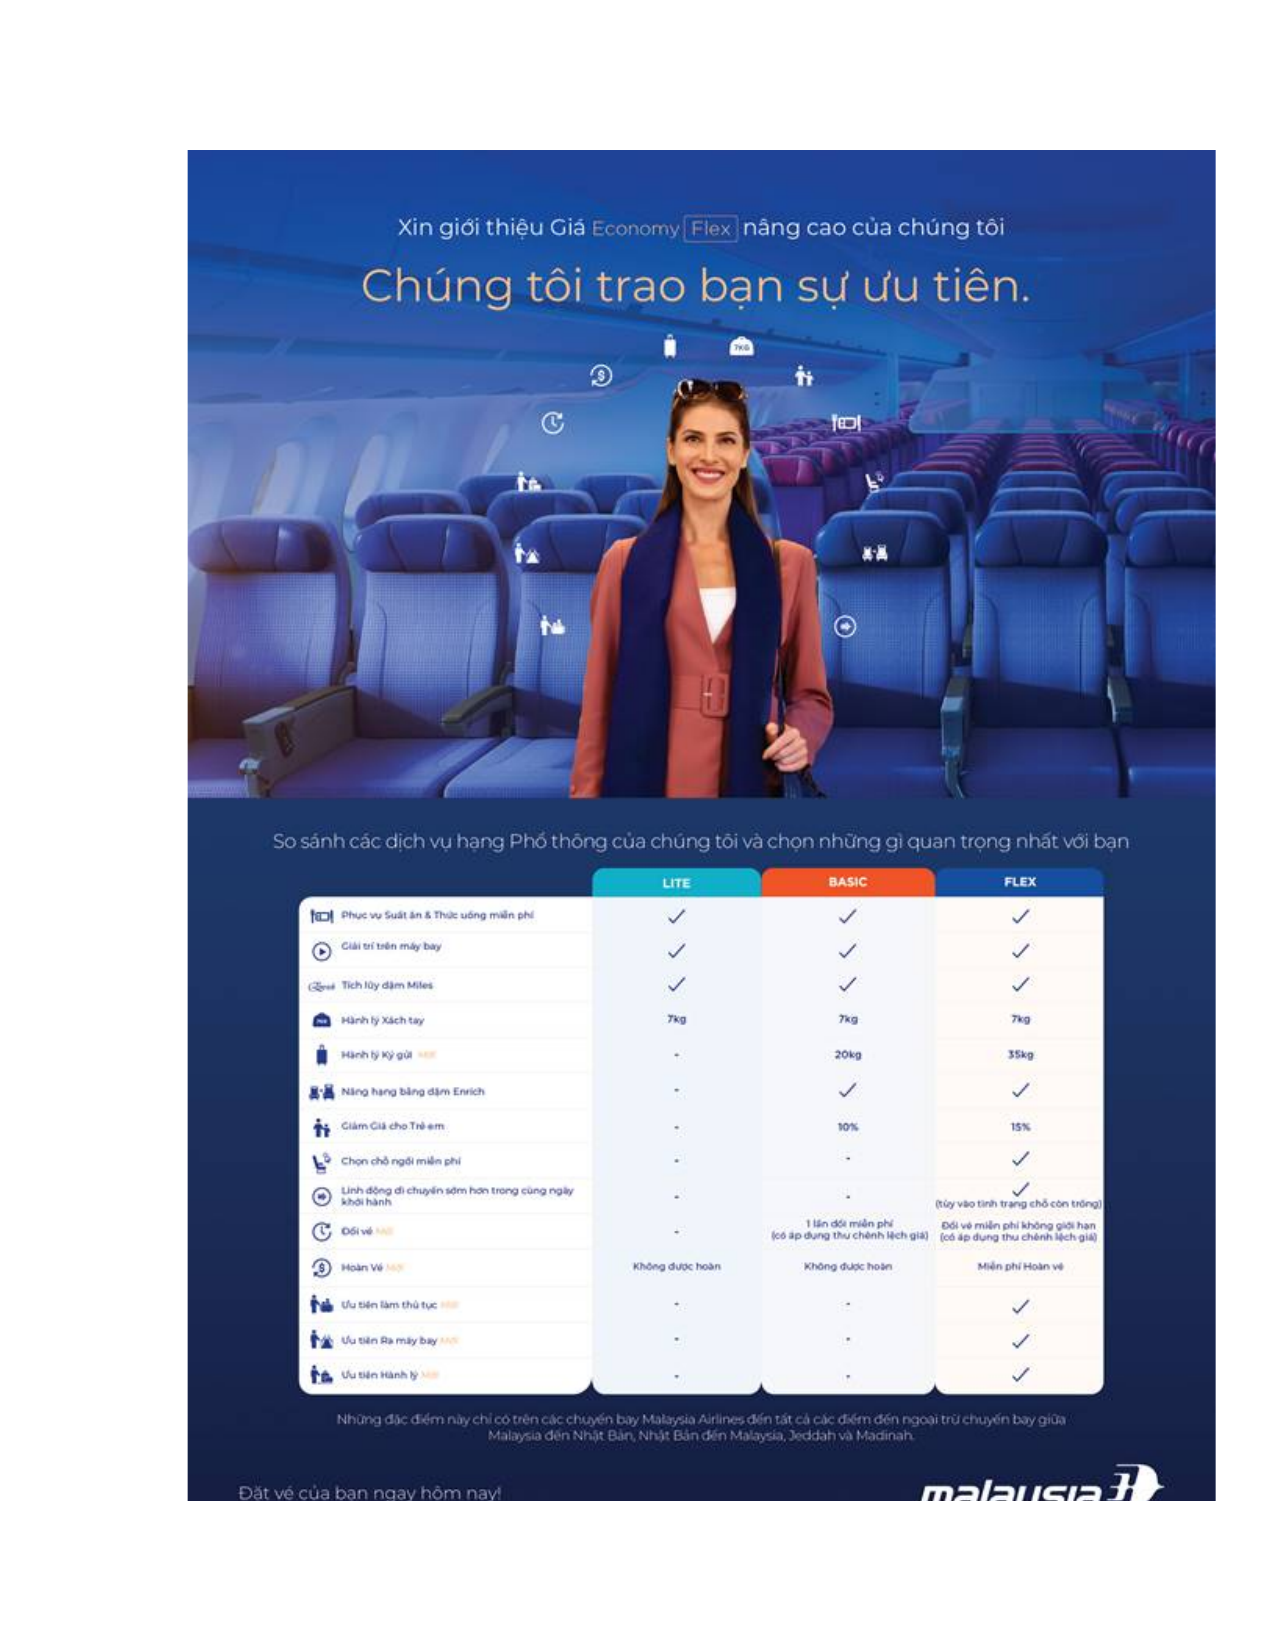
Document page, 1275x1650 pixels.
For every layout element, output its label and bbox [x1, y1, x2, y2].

picture [187, 150, 1216, 1501]
